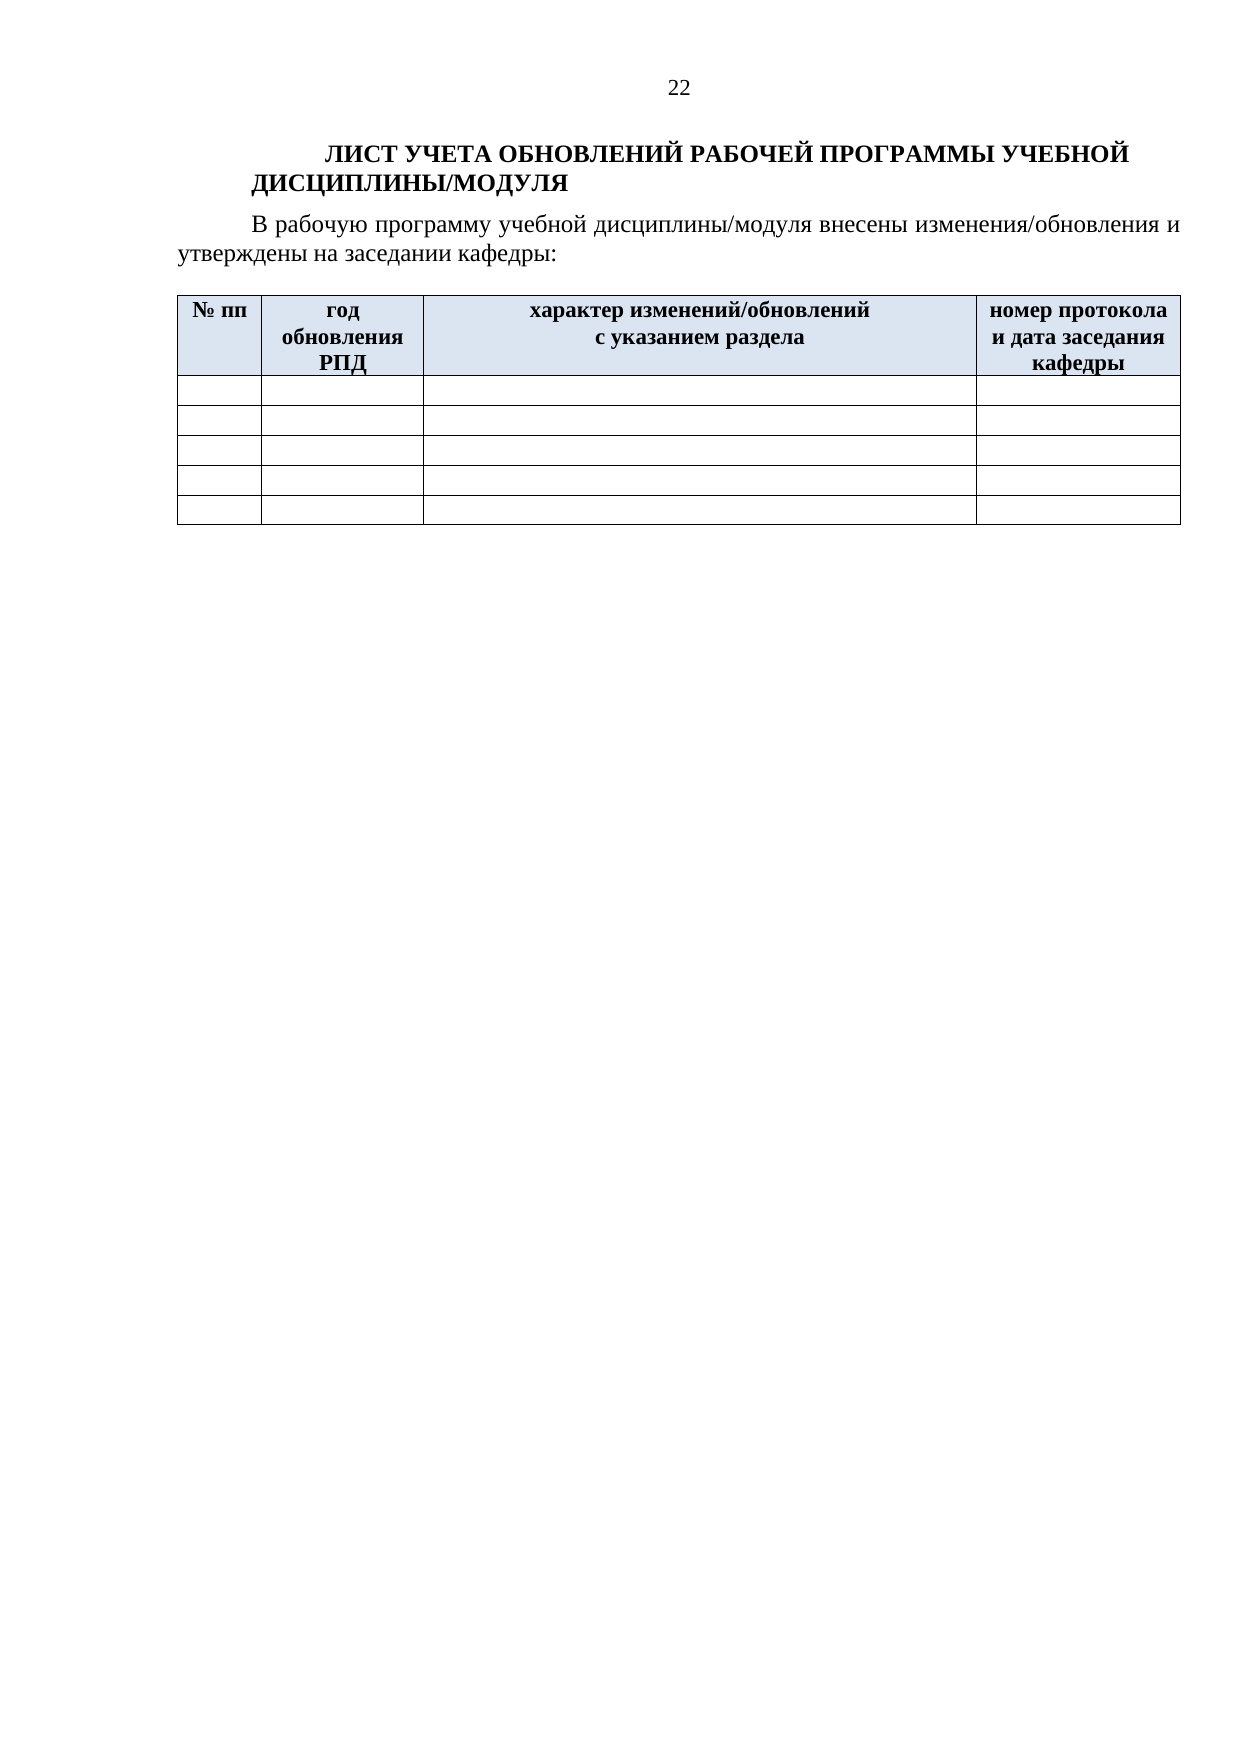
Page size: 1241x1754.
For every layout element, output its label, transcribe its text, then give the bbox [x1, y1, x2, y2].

table_header № пп [178, 296, 261, 375]
table_cell [262, 406, 423, 435]
table_cell [424, 436, 976, 465]
text ЛИСТ УЧЕТА ОБНОВЛЕНИЙ РАБОЧЕЙ ПРОГРАММЫ УЧЕБНОЙ ДИСЦИПЛИНЫ/МОДУЛЯ [251, 139, 1181, 197]
table_header номер протокола и дата заседания кафедры [977, 296, 1180, 375]
table_cell [424, 466, 976, 494]
table_cell [424, 496, 976, 524]
text В рабочую программу учебной дисциплины/модуля внесены изменения/обновления и утверждены на заседании кафедры: [177, 209, 1181, 267]
table_cell [977, 466, 1180, 494]
table_cell [178, 406, 261, 435]
table_cell [262, 496, 423, 524]
table_cell [178, 376, 261, 405]
table_cell [977, 376, 1180, 405]
table_header год обновления РПД [262, 296, 423, 375]
table_cell [262, 466, 423, 494]
table_cell [178, 466, 261, 494]
table_cell [977, 436, 1180, 465]
table_cell [424, 376, 976, 405]
table_cell [178, 436, 261, 465]
table_cell [262, 376, 423, 405]
table_cell [977, 496, 1180, 524]
table_header характер изменений/обновлений с указанием раздела [424, 296, 976, 375]
table_cell [424, 406, 976, 435]
table_cell [262, 436, 423, 465]
table_cell [977, 406, 1180, 435]
table_cell [178, 496, 261, 524]
